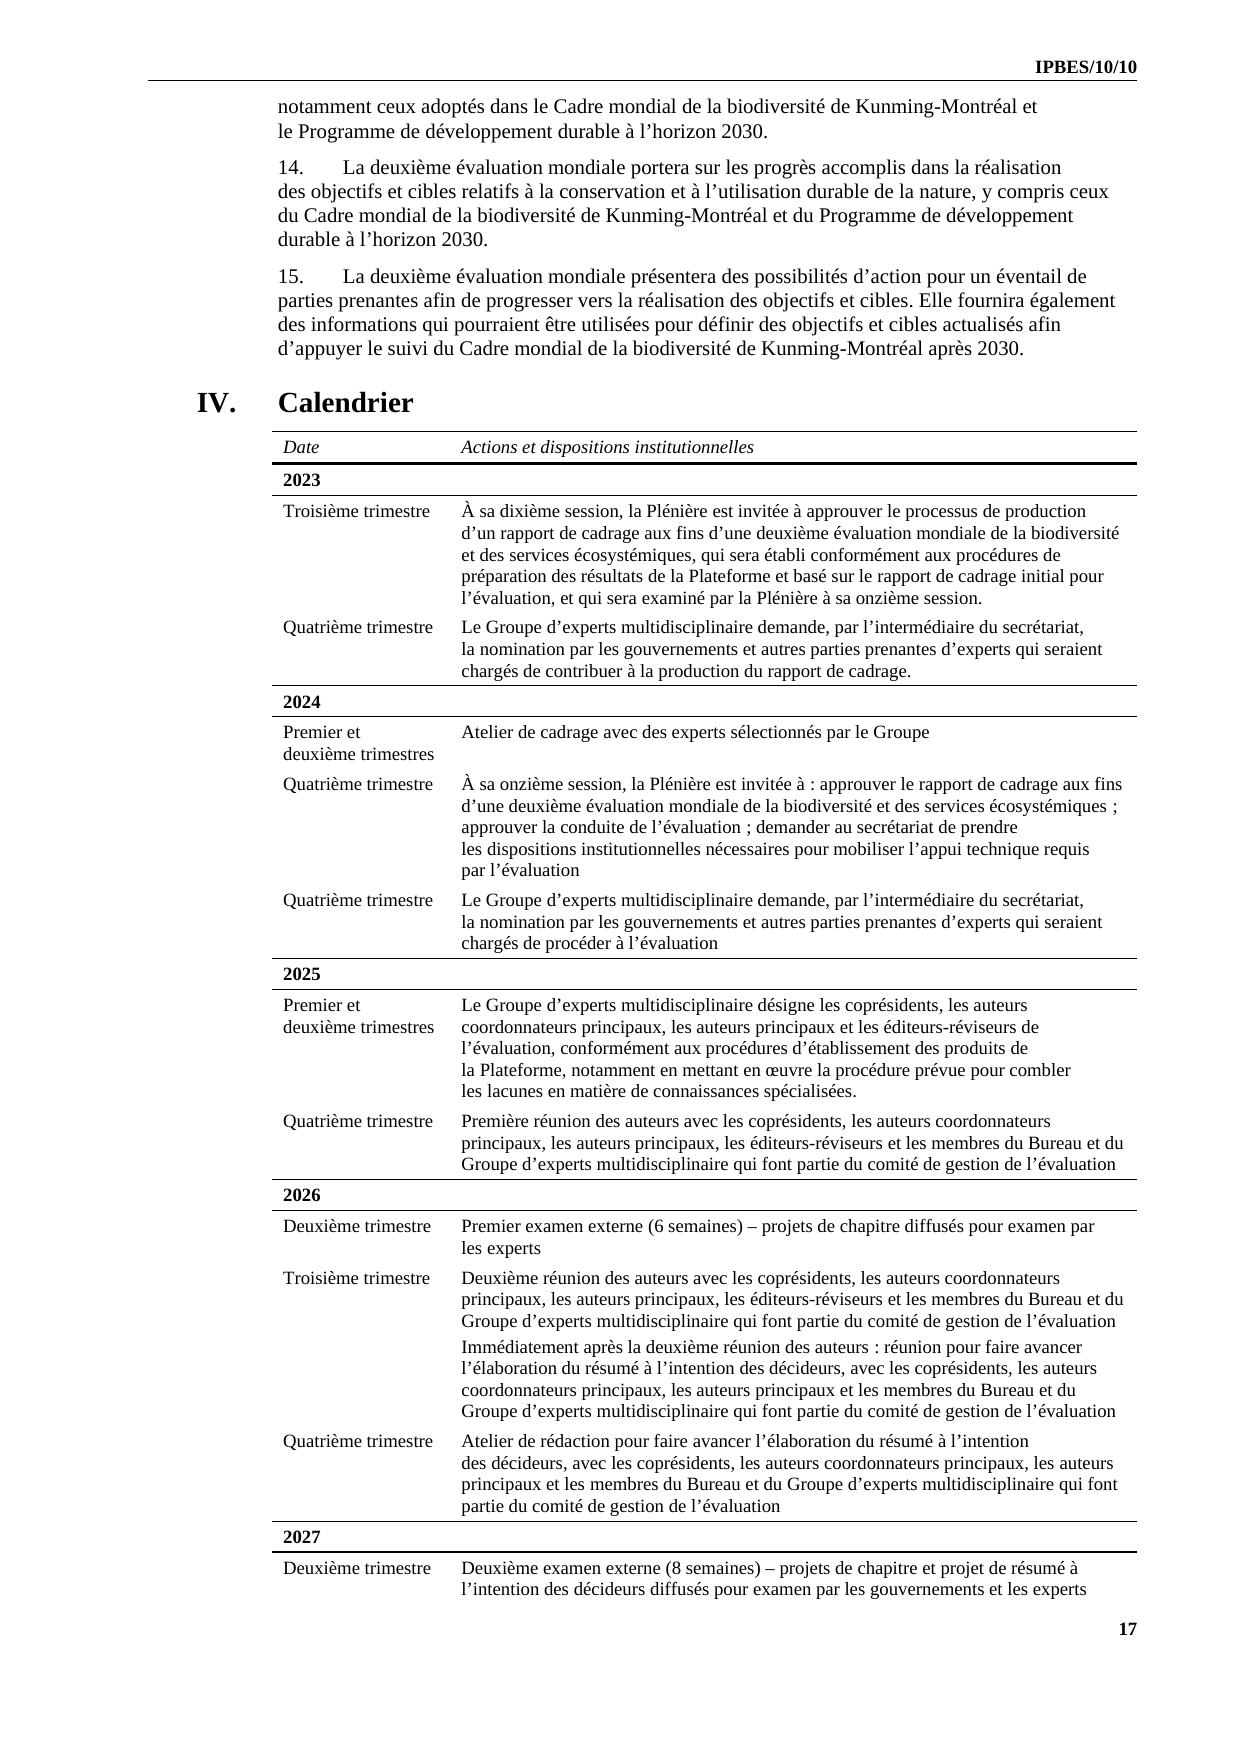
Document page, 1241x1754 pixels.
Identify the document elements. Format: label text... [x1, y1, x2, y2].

table_cell Le Groupe d’experts multidisciplinaire demande, par l’intermédiaire du secrétariat, la nomination par les gouvernements et autres parties prenantes d’experts qui seraient chargés de procéder à l’évaluation [450, 885, 1137, 958]
table_cell Premier examen externe (6 semaines) – projets de chapitre diffusés pour examen par les experts [450, 1211, 1137, 1262]
table_cell À sa dixième session, la Plénière est invitée à approuver le processus de production d’un rapport de cadrage aux fins d’une deuxième évaluation mondiale de la biodiversité et des services écosystémiques, qui sera établi conformément aux procédures de préparation des résultats de la Plateforme et basé sur le rapport de cadrage initial pour l’évaluation, et qui sera examiné par la Plénière à sa onzième session. [450, 496, 1137, 612]
table_cell 2027 [272, 1522, 1137, 1551]
table_header Date [272, 432, 450, 462]
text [278, 94, 1137, 143]
table_cell Troisième trimestre [272, 1263, 450, 1426]
table_cell Quatrième trimestre [272, 885, 450, 958]
table_cell À sa onzième session, la Plénière est invitée à : approuver le rapport de cadrage aux fins d’une deuxième évaluation mondiale de la biodiversité et des services écosystémiques ; approuver la conduite de l’évaluation ; demander au secrétariat de prendre les dispositions institutionnelles nécessaires pour mobiliser l’appui technique requis par l’évaluation [450, 769, 1137, 885]
table_cell Premier et deuxième trimestres [272, 990, 450, 1106]
table_cell Première réunion des auteurs avec les coprésidents, les auteurs coordonnateurs principaux, les auteurs principaux, les éditeurs-réviseurs et les membres du Bureau et du Groupe d’experts multidisciplinaire qui font partie du comité de gestion de l’évaluation [450, 1106, 1137, 1179]
table_cell Le Groupe d’experts multidisciplinaire demande, par l’intermédiaire du secrétariat, la nomination par les gouvernements et autres parties prenantes d’experts qui seraient chargés de contribuer à la production du rapport de cadrage. [450, 612, 1137, 685]
text IV. Calendrier [148, 385, 1107, 419]
table_cell Deuxième trimestre [272, 1211, 450, 1262]
table_cell Quatrième trimestre [272, 612, 450, 685]
text La deuxième évaluation mondiale présentera des possibilités d’action pour un éventail de parties prenantes afin de progresser vers la réalisation des objectifs et cibles. Elle fournira également des informations qui pourraient être utilisées pour définir des objectifs et cibles actualisés afin d’appuyer le suivi du Cadre mondial de la biodiversité de Kunming-Montréal après 2030. [278, 264, 1137, 360]
table_cell 2023 [272, 465, 1137, 495]
table_cell Troisième trimestre [272, 496, 450, 612]
table_cell 2026 [272, 1180, 1137, 1210]
table_cell Deuxième réunion des auteurs avec les coprésidents, les auteurs coordonnateurs principaux, les auteurs principaux, les éditeurs-réviseurs et les membres du Bureau et du Groupe d’experts multidisciplinaire qui font partie du comité de gestion de l’évaluation Immédiatement après la deuxième réunion des auteurs : réunion pour faire avancer l’élaboration du résumé à l’intention des décideurs, avec les coprésidents, les auteurs coordonnateurs principaux, les auteurs principaux et les membres du Bureau et du Groupe d’experts multidisciplinaire qui font partie du comité de gestion de l’évaluation [450, 1263, 1137, 1426]
table_cell Deuxième trimestre [272, 1553, 450, 1604]
table_cell Quatrième trimestre [272, 1426, 450, 1521]
table_cell Atelier de rédaction pour faire avancer l’élaboration du résumé à l’intention des décideurs, avec les coprésidents, les auteurs coordonnateurs principaux, les auteurs principaux et les membres du Bureau et du Groupe d’experts multidisciplinaire qui font partie du comité de gestion de l’évaluation [450, 1426, 1137, 1521]
table_cell Quatrième trimestre [272, 1106, 450, 1179]
table_cell 2025 [272, 959, 1137, 989]
table_cell Le Groupe d’experts multidisciplinaire désigne les coprésidents, les auteurs coordonnateurs principaux, les auteurs principaux et les éditeurs-réviseurs de l’évaluation, conformément aux procédures d’établissement des produits de la Plateforme, notamment en mettant en œuvre la procédure prévue pour combler les lacunes en matière de connaissances spécialisées. [450, 990, 1137, 1106]
table_cell Deuxième examen externe (8 semaines) – projets de chapitre et projet de résumé à l’intention des décideurs diffusés pour examen par les gouvernements et les experts [450, 1553, 1137, 1604]
table_cell Atelier de cadrage avec des experts sélectionnés par le Groupe [450, 717, 1137, 769]
table_cell Premier et deuxième trimestres [272, 717, 450, 769]
table_header Actions et dispositions institutionnelles [450, 432, 1137, 462]
table_cell 2024 [272, 686, 1137, 716]
text La deuxième évaluation mondiale portera sur les progrès accomplis dans la réalisation des objectifs et cibles relatifs à la conservation et à l’utilisation durable de la nature, y compris ceux du Cadre mondial de la biodiversité de Kunming-Montréal et du Programme de développement durable à l’horizon 2030. [278, 155, 1137, 251]
table_cell Quatrième trimestre [272, 769, 450, 885]
